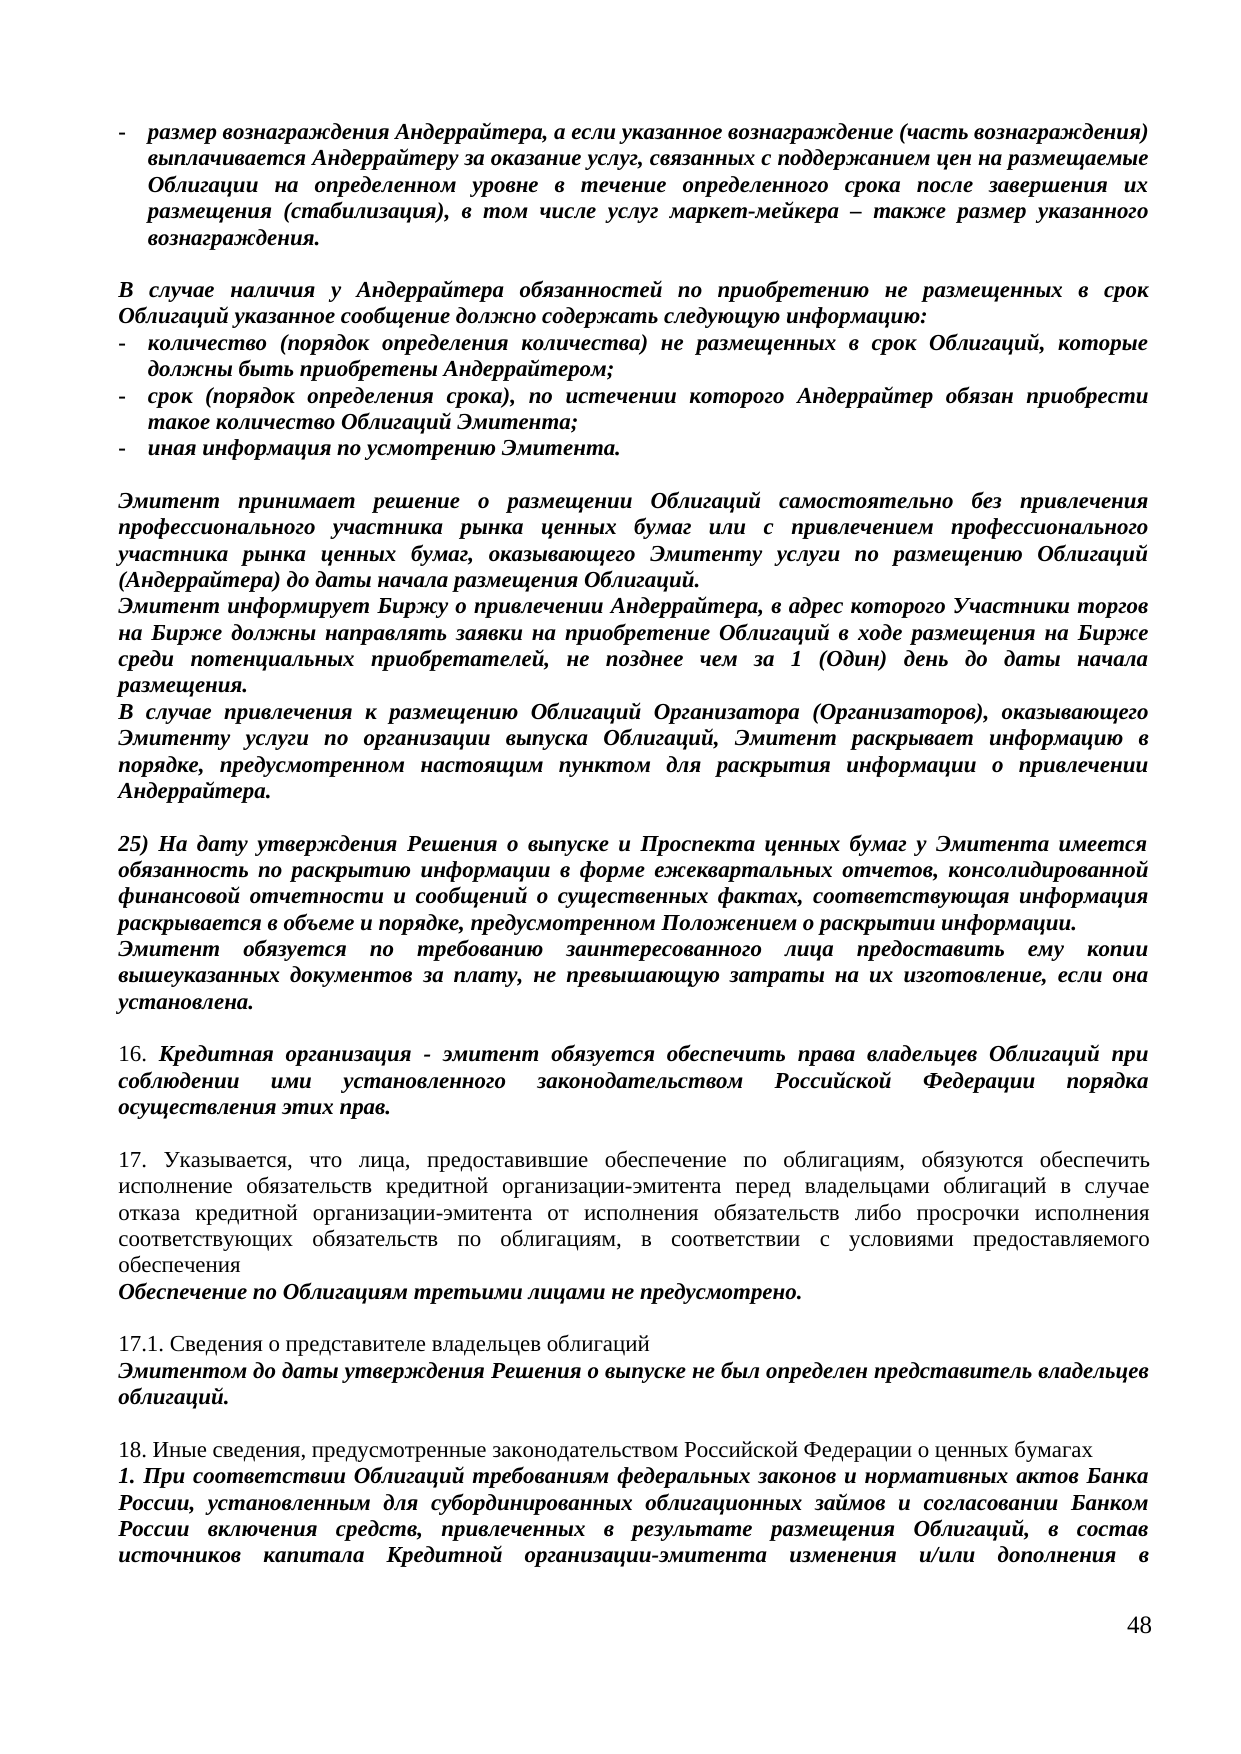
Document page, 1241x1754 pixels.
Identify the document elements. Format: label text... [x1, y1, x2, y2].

text Эмитент принимает решение о размещении Облигаций самостоятельно без привлечения профессионального участника рынка ценных бумаг или с привлечением профессионального участника рынка ценных бумаг, оказывающего Эмитенту услуги по размещению Облигаций (Андеррайтера) до даты начала размещения Облигаций. [118, 487, 1152, 592]
text 17. Указывается, что лица, предоставившие обеспечение по облигациям, обязуются обеспечить исполнение обязательств кредитной организации-эмитента перед владельцами облигаций в случае отказа кредитной организации-эмитента от исполнения обязательств либо просрочки исполнения соответствующих обязательств по облигациям, в соответствии с условиями предоставляемого обеспечения [118, 1146, 1152, 1278]
text Эмитент обязуется по требованию заинтересованного лица предоставить ему копии вышеуказанных документов за плату, не превышающую затраты на их изготовление, если она установлена. [118, 935, 1152, 1014]
list срок (порядок определения срока), по истечении которого Андеррайтер обязан приобрести такое количество Облигаций Эмитента; [118, 382, 1152, 434]
text 17.1. Сведения о представителе владельцев облигаций [118, 1330, 1152, 1357]
text В случае привлечения к размещению Облигаций Организатора (Организаторов), оказывающего Эмитенту услуги по организации выпуска Облигаций, Эмитент раскрывает информацию в порядке, предусмотренном настоящим пунктом для раскрытия информации о привлечении Андеррайтера. [118, 698, 1152, 803]
text Эмитентом до даты утверждения Решения о выпуске не был определен представитель владельцев облигаций. [118, 1357, 1152, 1409]
text 25) На дату утверждения Решения о выпуске и Проспекта ценных бумаг у Эмитента имеется обязанность по раскрытию информации в форме ежеквартальных отчетов, консолидированной финансовой отчетности и сообщений о существенных фактах, соответствующая информация раскрывается в объеме и порядке, предусмотренном Положением о раскрытии информации. [118, 830, 1152, 935]
list иная информация по усмотрению Эмитента. [118, 434, 1152, 461]
list количество (порядок определения количества) не размещенных в срок Облигаций, которые должны быть приобретены Андеррайтером; [118, 329, 1152, 382]
text Обеспечение по Облигациям третьими лицами не предусмотрено. [118, 1278, 1152, 1304]
list размер вознаграждения Андеррайтера, а если указанное вознаграждение (часть вознаграждения) выплачивается Андеррайтеру за оказание услуг, связанных с поддержанием цен на размещаемые Облигации на определенном уровне в течение определенного срока после завершения их размещения (стабилизация), в том числе услуг маркет-мейкера – также размер указанного вознаграждения. [118, 118, 1152, 250]
text 16. Кредитная организация - эмитент обязуется обеспечить права владельцев Облигаций при соблюдении ими установленного законодательством Российской Федерации порядка осуществления этих прав. [118, 1041, 1152, 1119]
text Эмитент информирует Биржу о привлечении Андеррайтера, в адрес которого Участники торгов на Бирже должны направлять заявки на приобретение Облигаций в ходе размещения на Бирже среди потенциальных приобретателей, не позднее чем за 1 (Один) день до даты начала размещения. [118, 592, 1152, 698]
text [118, 1462, 1152, 1568]
text В случае наличия у Андеррайтера обязанностей по приобретению не размещенных в срок Облигаций указанное сообщение должно содержать следующую информацию: [118, 276, 1152, 329]
text 18. Иные сведения, предусмотренные законодательством Российской Федерации о ценных бумагах [118, 1436, 1152, 1462]
